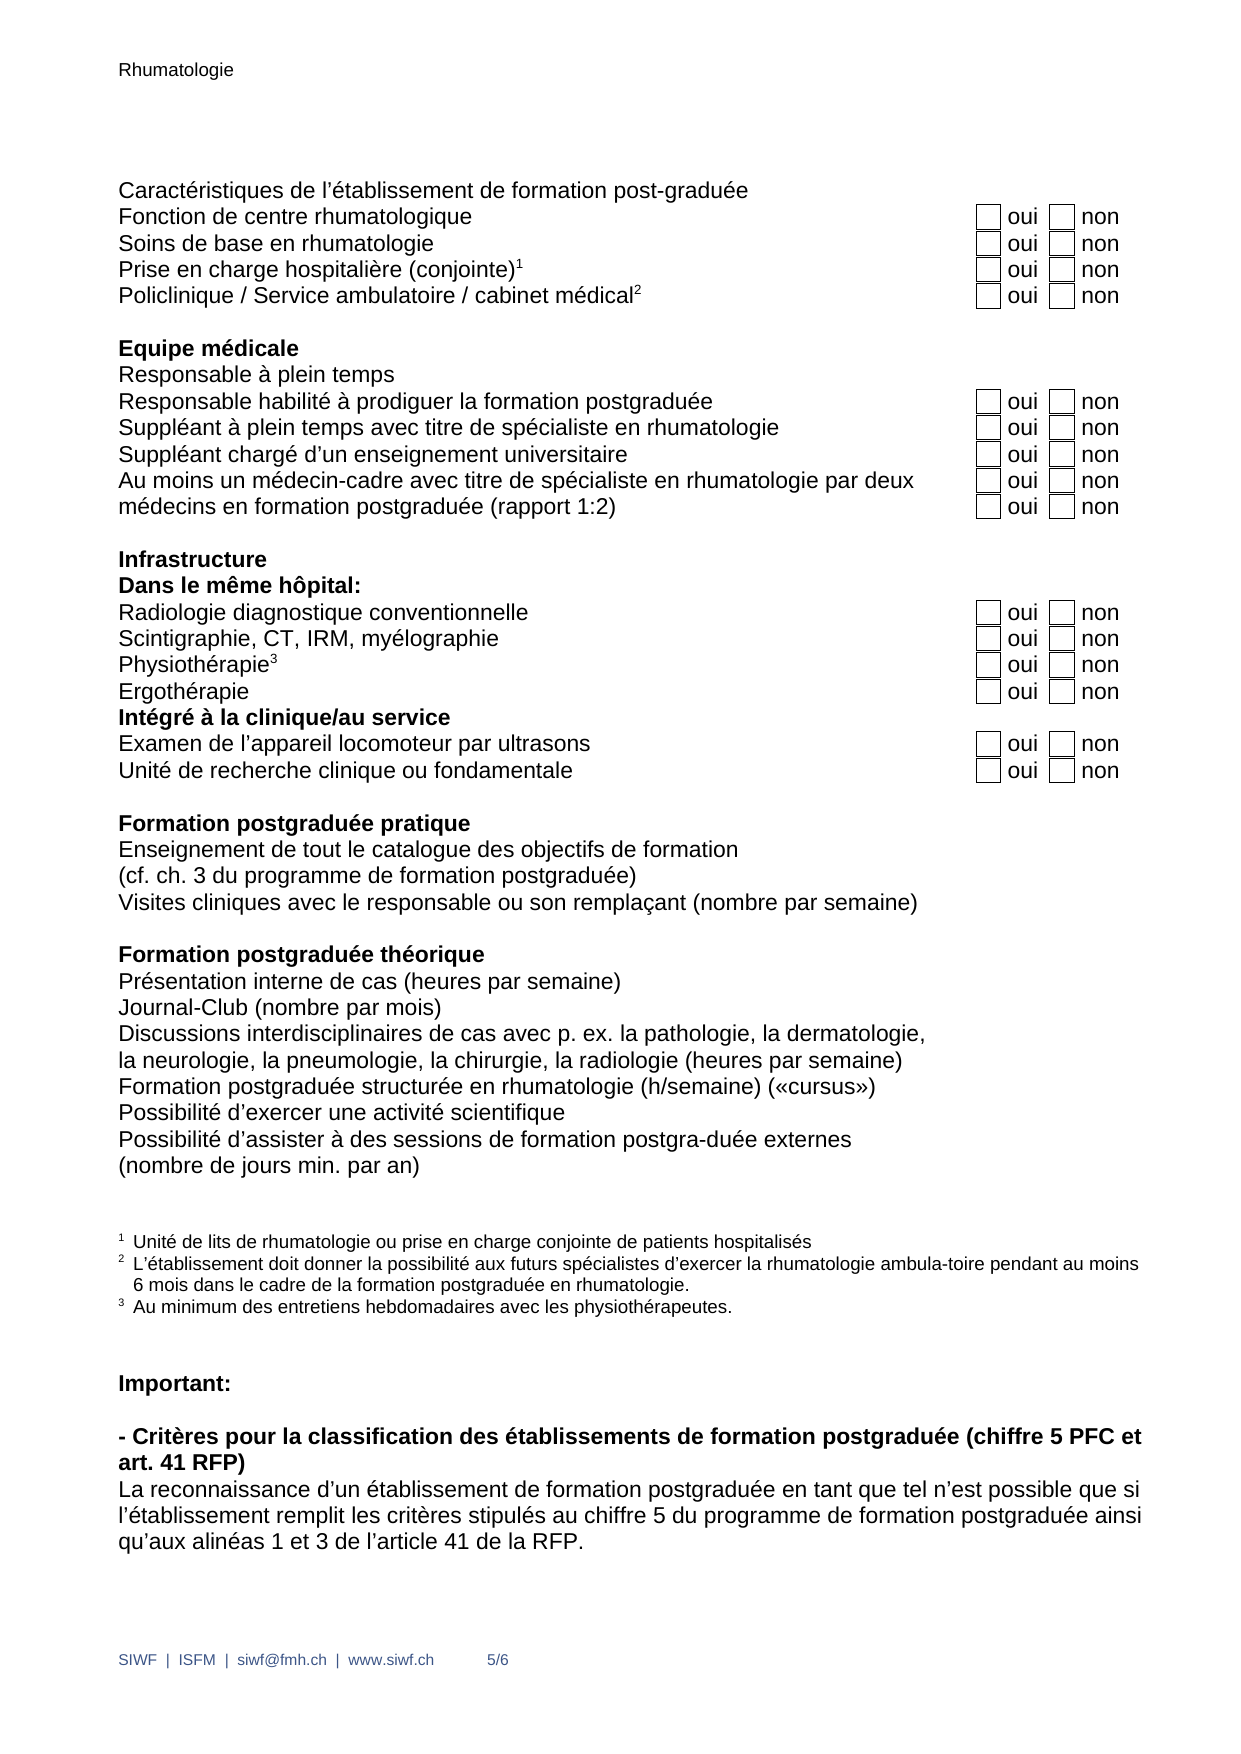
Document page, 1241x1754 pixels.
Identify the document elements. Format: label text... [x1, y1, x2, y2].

text Dans le même hôpital: [118, 572, 1173, 599]
text Radiologie diagnostique conventionnelle oui non [118, 599, 1173, 625]
text Possibilité d’exercer une activité scientifique [118, 1099, 1173, 1126]
text 1 Unité de lits de rhumatologie ou prise en charge conjointe de patients hospitalisés [118, 1231, 1152, 1253]
text (nombre de jours min. par an) [118, 1152, 1173, 1178]
text Physiothérapie3 oui non [118, 651, 1173, 678]
text Ergothérapie oui non [118, 678, 1173, 704]
text Unité de recherche clinique ou fondamentale oui non [118, 757, 1173, 783]
text Examen de l’appareil locomoteur par ultrasons oui non [118, 730, 1173, 757]
text Au moins un médecin-cadre avec titre de spécialiste en rhumatologie par deux oui non [118, 467, 1173, 493]
text Fonction de centre rhumatologique oui non [118, 203, 1152, 230]
text Journal-Club (nombre par mois) [118, 994, 1173, 1020]
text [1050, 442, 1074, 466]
text Responsable à plein temps [118, 361, 1173, 388]
text Infrastructure [118, 546, 1173, 572]
text Caractéristiques de l’établissement de formation post-graduée [118, 177, 1152, 203]
text Intégré à la clinique/au service [118, 704, 1173, 730]
text Scintigraphie, CT, IRM, myélographie oui non [118, 625, 1173, 651]
text Formation postgraduée structurée en rhumatologie (h/semaine) («cursus») [118, 1073, 1173, 1099]
text Discussions interdisciplinaires de cas avec p. ex. la pathologie, la dermatologie, [118, 1020, 1173, 1047]
text La reconnaissance d’un établissement de formation postgraduée en tant que tel n’est possible que si l’établissement remplit les critères stipulés au chiffre 5 du programme de formation postgraduée ainsi qu’aux alinéas 1 et 3 de l’article 41 de la RFP. [118, 1476, 1152, 1554]
text Formation postgraduée pratique [118, 809, 1173, 836]
text la neurologie, la pneumologie, la chirurgie, la radiologie (heures par semaine) [118, 1047, 1173, 1073]
text (cf. ch. 3 du programme de formation postgraduée) [118, 862, 1173, 888]
text Enseignement de tout le catalogue des objectifs de formation [118, 836, 1173, 862]
text Possibilité d’assister à des sessions de formation postgra-duée externes [118, 1126, 1173, 1152]
text Prise en charge hospitalière (conjointe)1 oui non [118, 256, 1152, 282]
text Formation postgraduée théorique [118, 941, 1173, 968]
text Important: [118, 1370, 1152, 1396]
text Responsable habilité à prodiguer la formation postgraduée oui non [118, 388, 1173, 414]
text 2 L’établissement doit donner la possibilité aux futurs spécialistes d’exercer la rhumatologie ambula-toire pendant au moins 6 mois dans le cadre de la formation postgraduée en rhumatologie. [118, 1253, 1152, 1296]
text médecins en formation postgraduée (rapport 1:2) oui non [118, 493, 1173, 519]
text Equipe médicale [118, 335, 1173, 361]
text Présentation interne de cas (heures par semaine) [118, 968, 1173, 994]
text Suppléant à plein temps avec titre de spécialiste en rhumatologie oui non [118, 414, 1173, 441]
text - Critères pour la classification des établissements de formation postgraduée (chiffre 5 PFC et art. 41 RFP) [118, 1423, 1152, 1476]
text 3 Au minimum des entretiens hebdomadaires avec les physiothérapeutes. [118, 1296, 1173, 1317]
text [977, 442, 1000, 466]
text Policlinique / Service ambulatoire / cabinet médical2 oui non [118, 282, 1152, 309]
text Visites cliniques avec le responsable ou son remplaçant (nombre par semaine) [118, 888, 1173, 915]
text Soins de base en rhumatologie oui non [118, 230, 1152, 256]
text Suppléant chargé d’un enseignement universitaire oui non [118, 441, 976, 467]
